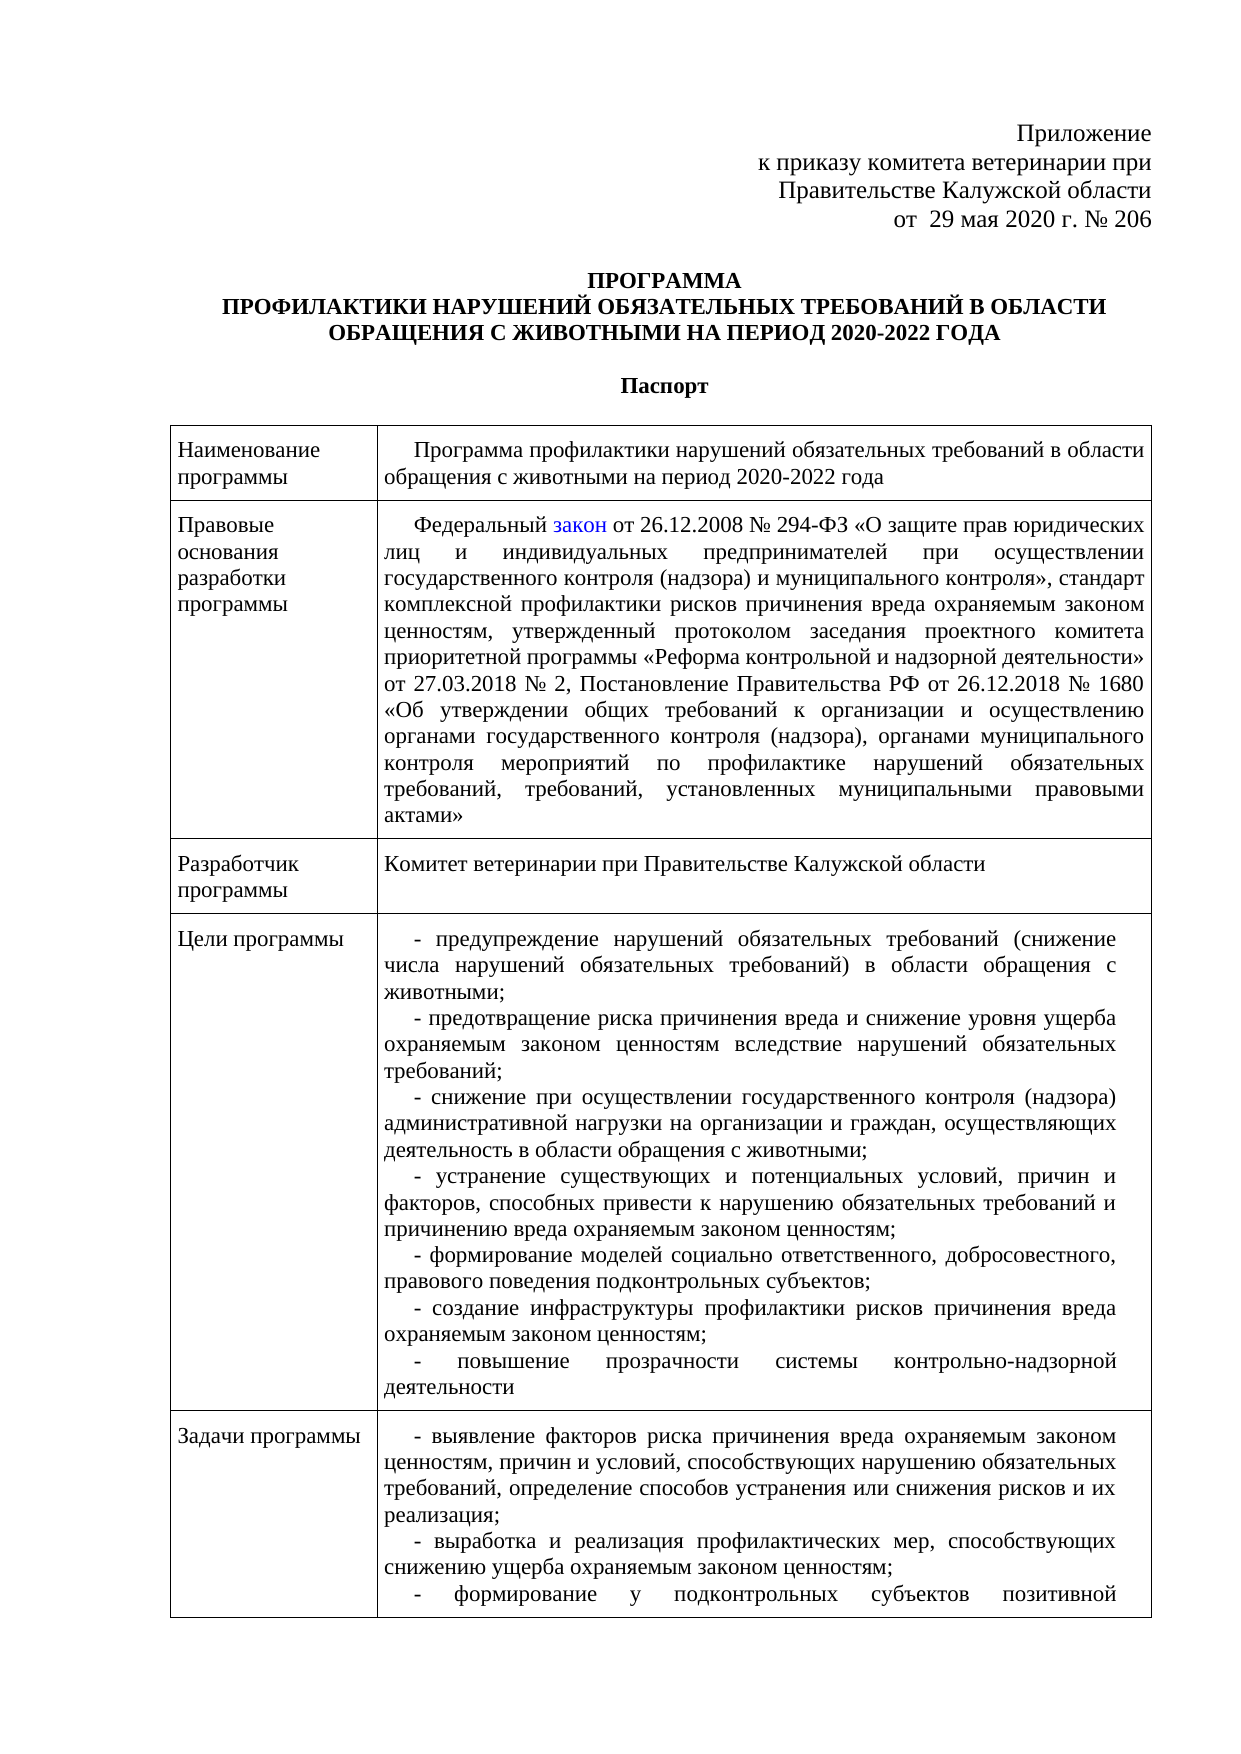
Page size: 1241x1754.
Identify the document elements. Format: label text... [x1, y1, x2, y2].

text ПРОФИЛАКТИКИ НАРУШЕНИЙ ОБЯЗАТЕЛЬНЫХ ТРЕБОВАНИЙ В ОБЛАСТИ ОБРАЩЕНИЯ С ЖИВОТНЫМИ НА ПЕРИОД 2020-2022 ГОДА [177, 293, 1152, 346]
text от 29 мая 2020 г. № 206 [177, 204, 1152, 233]
table_cell Комитет ветеринарии при Правительстве Калужской области [378, 839, 1151, 913]
table_cell - предупреждение нарушений обязательных требований (снижение числа нарушений обязательных требований) в области обращения с животными; - предотвращение риска причинения вреда и снижение уровня ущерба охраняемым законом ценностям вследствие нарушений обязательных требований; - снижение при осуществлении государственного контроля (надзора) административной нагрузки на организации и граждан, осуществляющих деятельность в области обращения с животными; - устранение существующих и потенциальных условий, причин и факторов, способных привести к нарушению обязательных требований и причинению вреда охраняемым законом ценностям; - формирование моделей социально ответственного, добросовестного, правового поведения подконтрольных субъектов; - создание инфраструктуры профилактики рисков причинения вреда охраняемым законом ценностям; - повышение прозрачности системы контрольно-надзорной деятельности [378, 914, 1151, 1410]
table_cell Разработчик программы [171, 839, 377, 913]
table_cell Задачи программы [171, 1411, 377, 1617]
table_header Наименование программы [171, 426, 377, 500]
text Правительстве Калужской области [177, 176, 1152, 204]
text Паспорт [177, 372, 1152, 398]
text Приложение [177, 118, 1152, 147]
text ПРОГРАММА [177, 267, 1152, 293]
table_cell Правовые основания разработки программы [171, 501, 377, 838]
table_header Программа профилактики нарушений обязательных требований в области обращения с животными на период 2020-2022 года [378, 426, 1151, 500]
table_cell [378, 1411, 1151, 1617]
table_cell Федеральный закон от 26.12.2008 № 294-ФЗ «О защите прав юридических лиц и индивидуальных предпринимателей при осуществлении государственного контроля (надзора) и муниципального контроля», стандарт комплексной профилактики рисков причинения вреда охраняемым законом ценностям, утвержденный протоколом заседания проектного комитета приоритетной программы «Реформа контрольной и надзорной деятельности» от 27.03.2018 № 2, Постановление Правительства РФ от 26.12.2018 № 1680 «Об утверждении общих требований к организации и осуществлению органами государственного контроля (надзора), органами муниципального контроля мероприятий по профилактике нарушений обязательных требований, требований, установленных муниципальными правовыми актами» [378, 501, 1151, 838]
text к приказу комитета ветеринарии при [177, 147, 1152, 176]
table_cell Цели программы [171, 914, 377, 1410]
